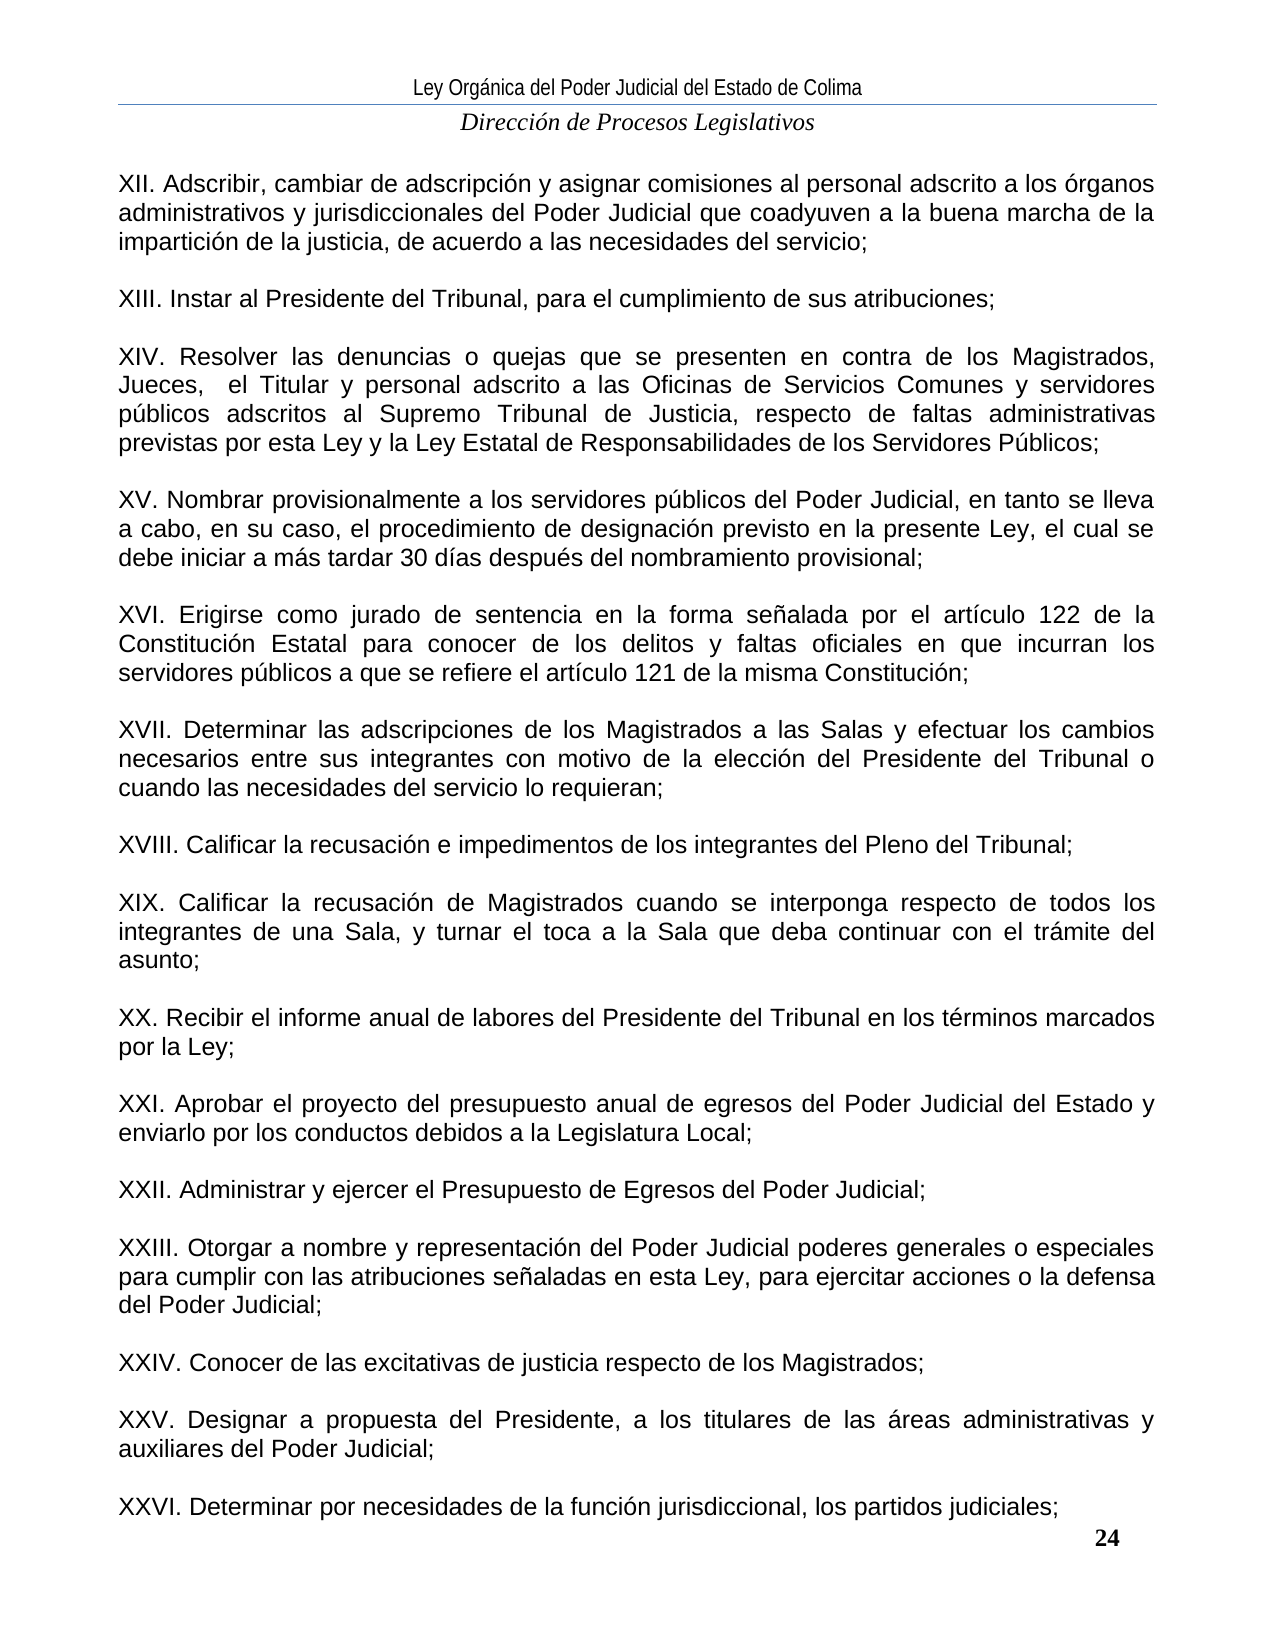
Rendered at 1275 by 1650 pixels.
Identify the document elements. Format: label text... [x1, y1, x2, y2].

text XX. Recibir el informe anual de labores del Presidente del Tribunal en los términos marcados por la Ley; [118, 1003, 1157, 1060]
text XVIII. Calificar la recusación e impedimentos de los integrantes del Pleno del Tribunal; [118, 830, 1157, 859]
text XXI. Aprobar el proyecto del presupuesto anual de egresos del Poder Judicial del Estado y enviarlo por los conductos debidos a la Legislatura Local; [118, 1089, 1157, 1146]
text XVI. Erigirse como jurado de sentencia en la forma señalada por el artículo 122 de la Constitución Estatal para conocer de los delitos y faltas oficiales en que incurran los servidores públicos a que se refiere el artículo 121 de la misma Constitución; [118, 600, 1157, 686]
text XXIII. Otorgar a nombre y representación del Poder Judicial poderes generales o especiales para cumplir con las atribuciones señaladas en esta Ley, para ejercitar acciones o la defensa del Poder Judicial; [118, 1233, 1157, 1319]
text XXVI. Determinar por necesidades de la función jurisdiccional, los partidos judiciales; [118, 1491, 1157, 1520]
text XIX. Calificar la recusación de Magistrados cuando se interponga respecto de todos los integrantes de una Sala, y turnar el toca a la Sala que deba continuar con el trámite del asunto; [118, 888, 1157, 974]
text XII. Adscribir, cambiar de adscripción y asignar comisiones al personal adscrito a los órganos administrativos y jurisdiccionales del Poder Judicial que coadyuven a la buena marcha de la impartición de la justicia, de acuerdo a las necesidades del servicio; [118, 169, 1157, 255]
text XVII. Determinar las adscripciones de los Magistrados a las Salas y efectuar los cambios necesarios entre sus integrantes con motivo de la elección del Presidente del Tribunal o cuando las necesidades del servicio lo requieran; [118, 715, 1157, 801]
text XXV. Designar a propuesta del Presidente, a los titulares de las áreas administrativas y auxiliares del Poder Judicial; [118, 1405, 1157, 1463]
text XIII. Instar al Presidente del Tribunal, para el cumplimiento de sus atribuciones; [118, 284, 1157, 313]
text XXIV. Conocer de las excitativas de justicia respecto de los Magistrados; [118, 1348, 1157, 1376]
text XV. Nombrar provisionalmente a los servidores públicos del Poder Judicial, en tanto se lleva a cabo, en su caso, el procedimiento de designación previsto en la presente Ley, el cual se debe iniciar a más tardar 30 días después del nombramiento provisional; [118, 485, 1157, 571]
text XXII. Administrar y ejercer el Presupuesto de Egresos del Poder Judicial; [118, 1175, 1157, 1204]
text XIV. Resolver las denuncias o quejas que se presenten en contra de los Magistrados, Jueces, el Titular y personal adscrito a las Oficinas de Servicios Comunes y servidores públicos adscritos al Supremo Tribunal de Justicia, respecto de faltas administrativas previstas por esta Ley y la Ley Estatal de Responsabilidades de los Servidores Públicos; [118, 341, 1157, 456]
